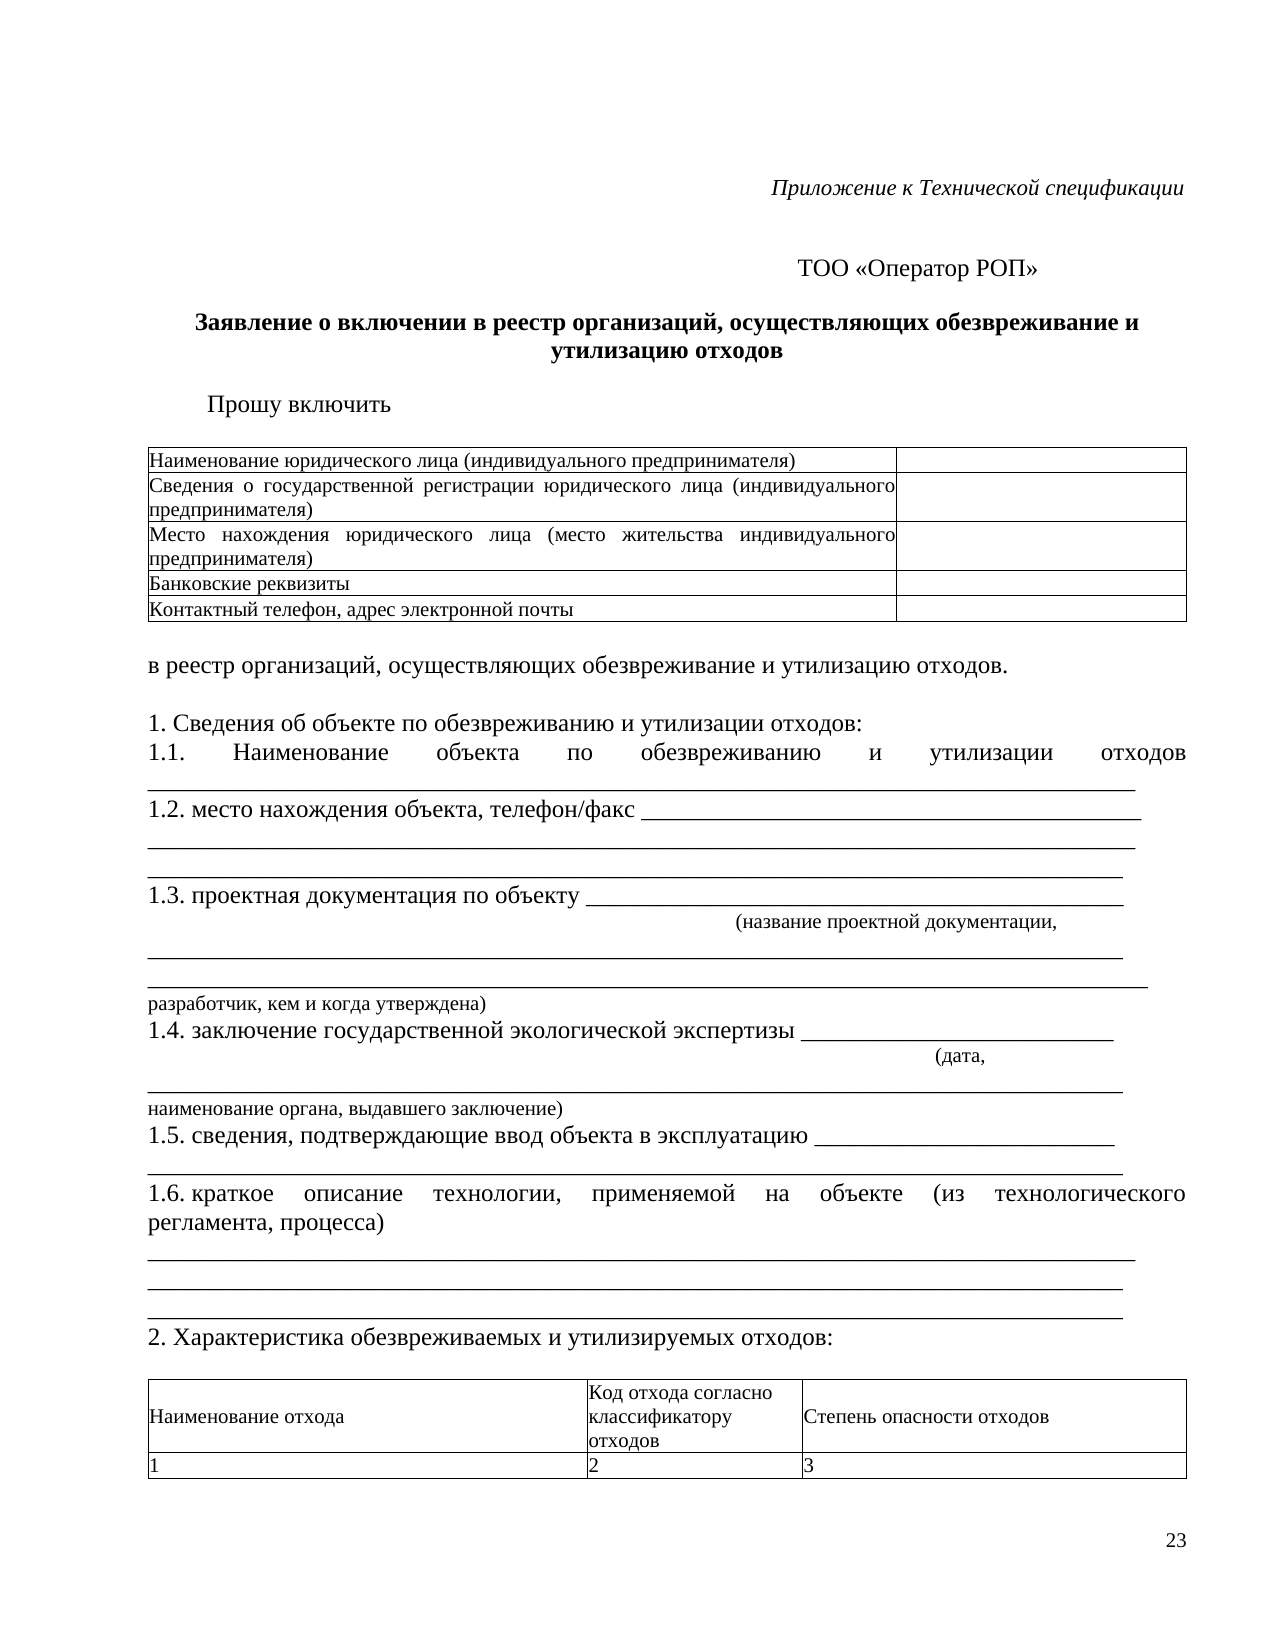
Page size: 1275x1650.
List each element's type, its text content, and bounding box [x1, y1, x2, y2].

text 1.3. проектная документация по объекту ___________________________________________ [148, 880, 1186, 909]
text ________________________________________________________________________________ [148, 962, 1186, 991]
text ______________________________________________________________________________ [148, 1293, 1186, 1322]
table_header [897, 448, 1186, 472]
table_cell [897, 473, 1186, 521]
table_cell Место нахождения юридического лица (место жительства индивидуального предпринимателя) [149, 522, 896, 570]
text ______________________________________________________________________________ [148, 1067, 1186, 1096]
text ______________________________________________________________________________ [148, 852, 1186, 880]
table_header Степень опасности отходов [803, 1380, 1186, 1452]
text 1.4. заключение государственной экологической экспертизы _________________________ [148, 1015, 1186, 1043]
table_cell 2 [588, 1453, 802, 1477]
text в реестр организаций, осуществляющих обезвреживание и утилизацию отходов. [148, 650, 1186, 679]
text разработчик, кем и когда утверждена) [148, 991, 1186, 1015]
table_cell [897, 596, 1186, 621]
table_cell [897, 522, 1186, 570]
text (название проектной документации, [148, 909, 1186, 933]
text 1.1. Наименование объекта по обезвреживанию и утилизации отходов _______________________________________________________________________________ [148, 737, 1186, 794]
text (дата, [148, 1043, 1186, 1067]
table_cell Контактный телефон, адрес электронной почты [149, 596, 896, 621]
text 1.5. сведения, подтверждающие ввод объекта в эксплуатацию ________________________ [148, 1120, 1186, 1149]
text ______________________________________________________________________________ [148, 1149, 1186, 1178]
table_cell Сведения о государственной регистрации юридического лица (индивидуального предпринимателя) [149, 473, 896, 521]
table_cell 3 [803, 1453, 1186, 1477]
text 1.2. место нахождения объекта, телефон/факс ________________________________________ [148, 794, 1186, 823]
text Приложение к Технической спецификации [148, 174, 1186, 200]
table_header Наименование отхода [149, 1380, 587, 1452]
text Заявление о включении в реестр организаций, осуществляющих обезвреживание и утилизацию отходов [148, 307, 1186, 364]
text ______________________________________________________________________________ [148, 1264, 1186, 1293]
text ТОО «Оператор РОП» [797, 253, 1186, 282]
text ______________________________________________________________________________ [148, 933, 1186, 962]
text наименование органа, выдавшего заключение) [148, 1096, 1186, 1120]
table_cell [897, 571, 1186, 595]
table_header Наименование юридического лица (индивидуального предпринимателя) [149, 448, 896, 472]
table_cell 1 [149, 1453, 587, 1477]
table_cell Банковские реквизиты [149, 571, 896, 595]
table_header Код отхода согласно классификатору отходов [588, 1380, 802, 1452]
text 2. Характеристика обезвреживаемых и утилизируемых отходов: [148, 1322, 1186, 1350]
text _______________________________________________________________________________ [148, 823, 1186, 852]
text 1.6. краткое описание технологии, применяемой на объекте (из технологического регламента, процесса) _______________________________________________________________________________ [148, 1178, 1186, 1264]
text 1. Сведения об объекте по обезвреживанию и утилизации отходов: [148, 708, 1186, 737]
text Прошу включить [148, 389, 1186, 418]
